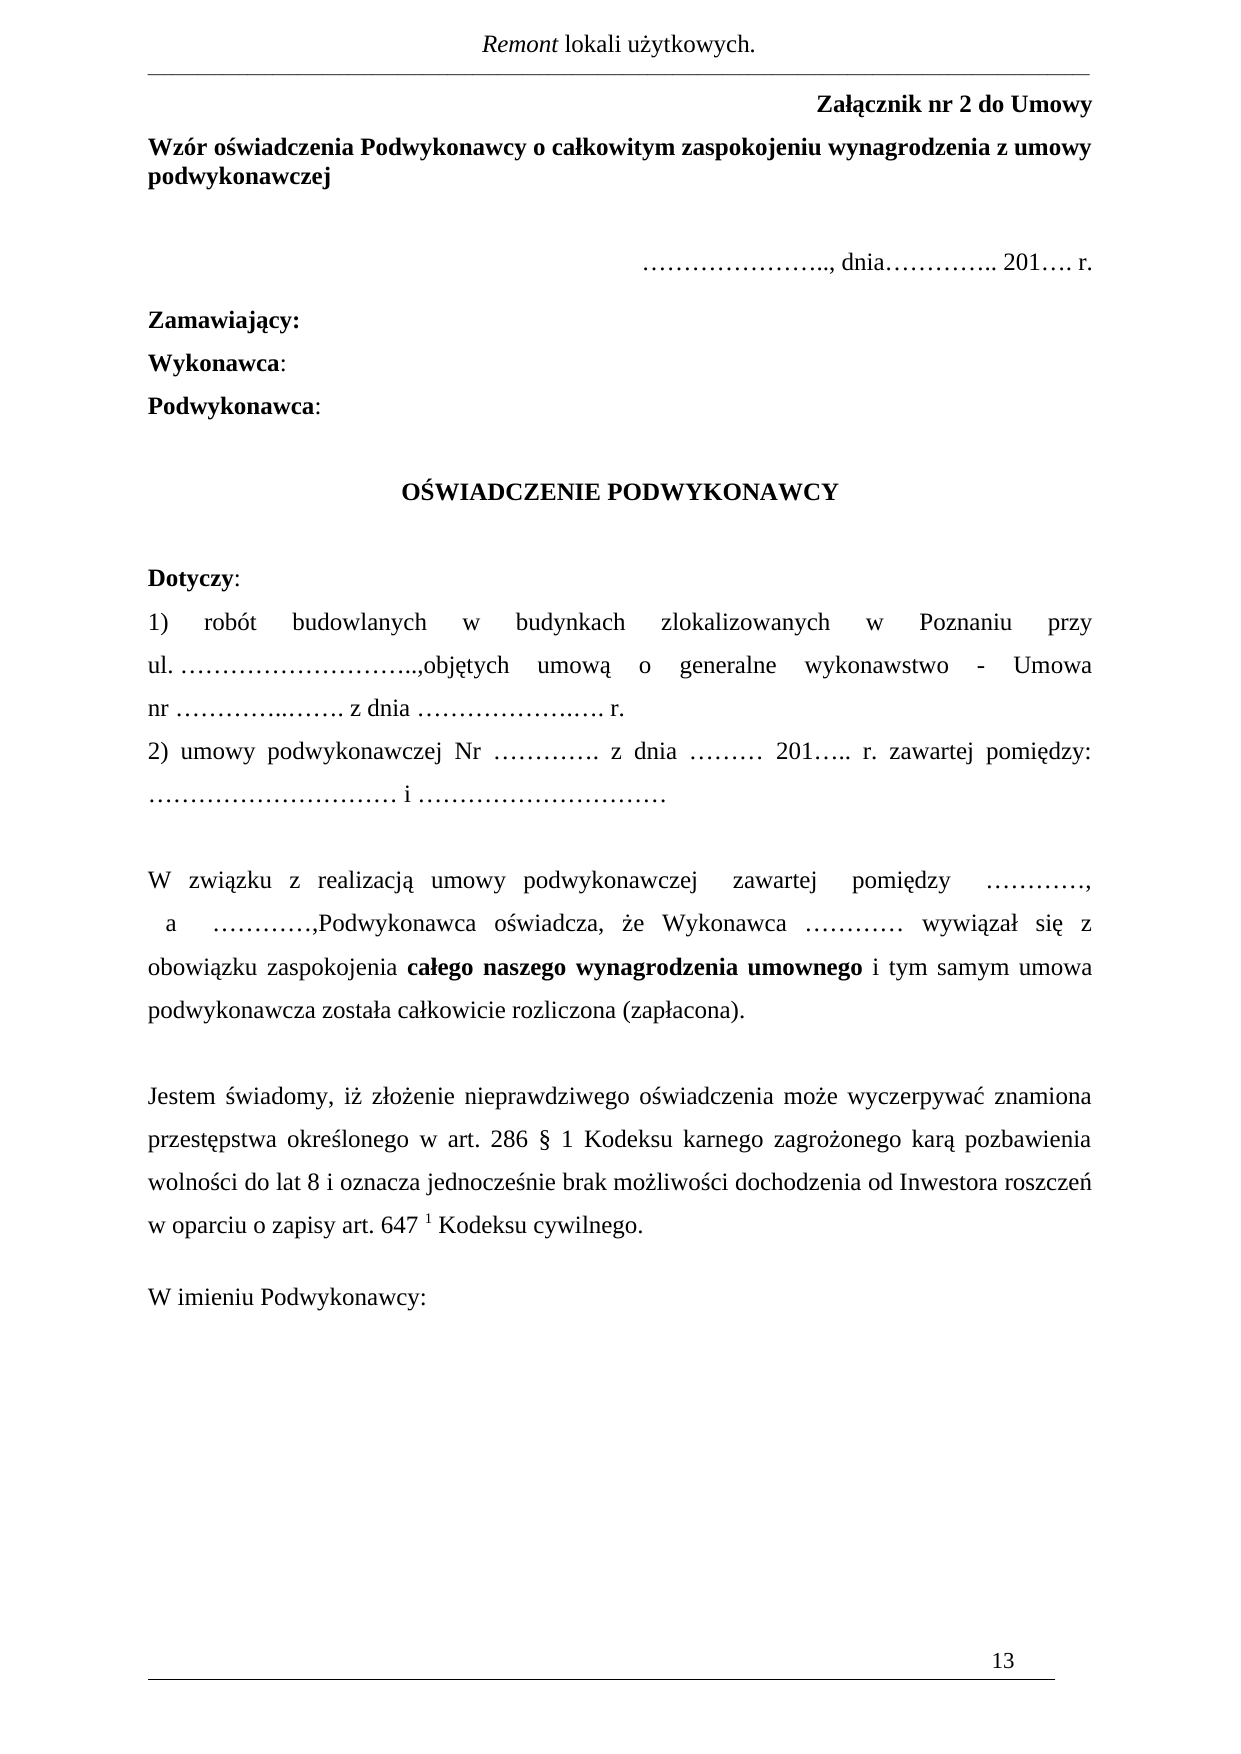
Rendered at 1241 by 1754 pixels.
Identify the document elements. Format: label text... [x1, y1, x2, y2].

text 1) robót budowlanych w budynkach zlokalizowanych w Poznaniu przy ul. ………………………..,objętych umową o generalne wykonawstwo - Umowa nr …………..……. z dnia ……………….…. r. [148, 607, 1093, 722]
text 2) umowy podwykonawczej Nr …………. z dnia ……… 201….. r. zawartej pomiędzy: ………………………… i ………………………… [148, 736, 1093, 808]
text Zamawiający: [148, 305, 1093, 333]
text W związku z realizacją umowy podwykonawczej zawartej pomiędzy …………, a …………,Podwykonawca oświadcza, że Wykonawca ………… wywiązał się z obowiązku zaspokojenia całego naszego wynagrodzenia umownego i tym samym umowa podwykonawcza została całkowicie rozliczona (zapłacona). [148, 865, 1093, 1023]
text Podwykonawca: [148, 391, 1093, 420]
text Załącznik nr 2 do Umowy [148, 89, 1093, 118]
text OŚWIADCZENIE PODWYKONAWCY [148, 477, 1093, 506]
text Jestem świadomy, iż złożenie nieprawdziwego oświadczenia może wyczerpywać znamiona przestępstwa określonego w art. 286 § 1 Kodeksu karnego zagrożonego karą pozbawienia wolności do lat 8 i oznacza jednocześnie brak możliwości dochodzenia od Inwestora roszczeń w oparciu o zapisy art. 647 1 Kodeksu cywilnego. [148, 1081, 1093, 1239]
text Wzór oświadczenia Podwykonawcy o całkowitym zaspokojeniu wynagrodzenia z umowy podwykonawczej [148, 132, 1093, 190]
text ………………….., dnia………….. 201…. r. [148, 247, 1093, 276]
text Dotyczy: [148, 563, 1093, 592]
text W imieniu Podwykonawcy: [148, 1282, 1093, 1311]
text Wykonawca: [148, 348, 1093, 377]
